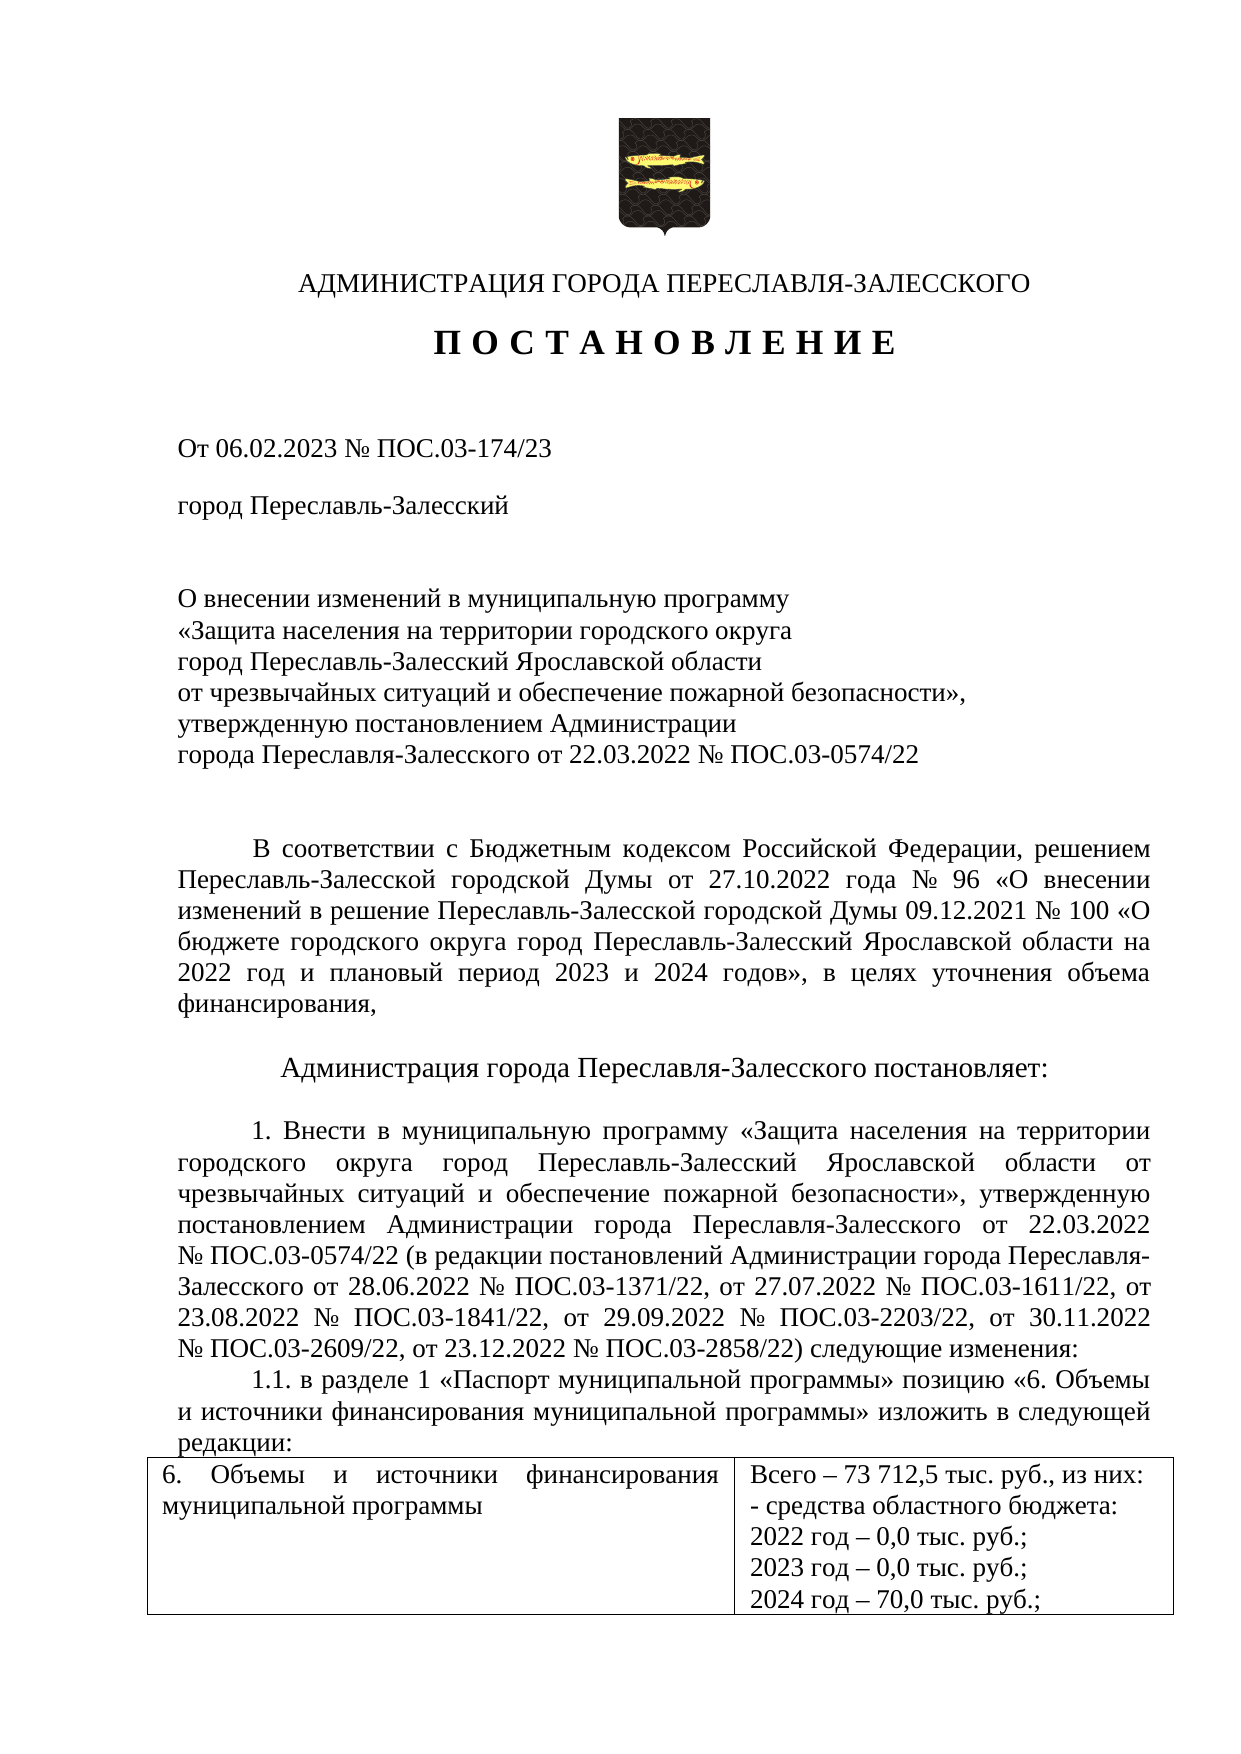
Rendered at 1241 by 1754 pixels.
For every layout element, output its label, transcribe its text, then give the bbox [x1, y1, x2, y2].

text 1.1. в разделе 1 «Паспорт муниципальной программы» позицию «6. Объемы и источники финансирования муниципальной программы» изложить в следующей редакции: [177, 1364, 1152, 1457]
text от чрезвычайных ситуаций и обеспечение пожарной безопасности», [177, 676, 1152, 707]
text утвержденную постановлением Администрации [177, 707, 1152, 738]
text Администрация города Переславля-Залесского постановляет: [177, 1050, 1152, 1083]
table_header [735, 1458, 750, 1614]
text О внесении изменений в муниципальную программу [177, 583, 1152, 614]
text От 06.02.2023 № ПОС.03-174/23 [177, 433, 1152, 464]
text «Защита населения на территории городского округа [177, 614, 1152, 645]
text АДМИНИСТРАЦИЯ ГОРОДА ПЕРЕСЛАВЛЯ-ЗАЛЕССКОГО [177, 267, 1152, 298]
text город Переславль-Залесский Ярославской области [177, 645, 1152, 676]
subtitle ПОСТАНОВЛЕНИЕ [177, 321, 1152, 362]
text города Переславля-Залесского от 22.03.2022 № ПОС.03-0574/22 [177, 738, 1152, 769]
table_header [148, 1458, 734, 1614]
text 1. Внести в муниципальную программу «Защита населения на территории городского округа город Переславль-Залесский Ярославской области от чрезвычайных ситуаций и обеспечение пожарной безопасности», утвержденную постановлением Администрации города Переславля-Залесского от 22.03.2022 № ПОС.03-0574/22 (в редакции постановлений Администрации города Переславля-Залесского от 28.06.2022 № ПОС.03-1371/22, от 27.07.2022 № ПОС.03-1611/22, от 23.08.2022 № ПОС.03-1841/22, от 29.09.2022 № ПОС.03-2203/22, от 30.11.2022 № ПОС.03-2609/22, от 23.12.2022 № ПОС.03-2858/22) следующие изменения: [177, 1114, 1152, 1364]
text город Переславль-Залесский [177, 489, 1152, 520]
text В соответствии с Бюджетным кодексом Российской Федерации, решением Переславль-Залесской городской Думы от 27.10.2022 года № 96 «О внесении изменений в решение Переславль-Залесской городской Думы 09.12.2021 № 100 «О бюджете городского округа город Переславль-Залесский Ярославской области на 2022 год и плановый период 2023 и 2024 годов», в целях уточнения объема финансирования, [177, 832, 1152, 1019]
